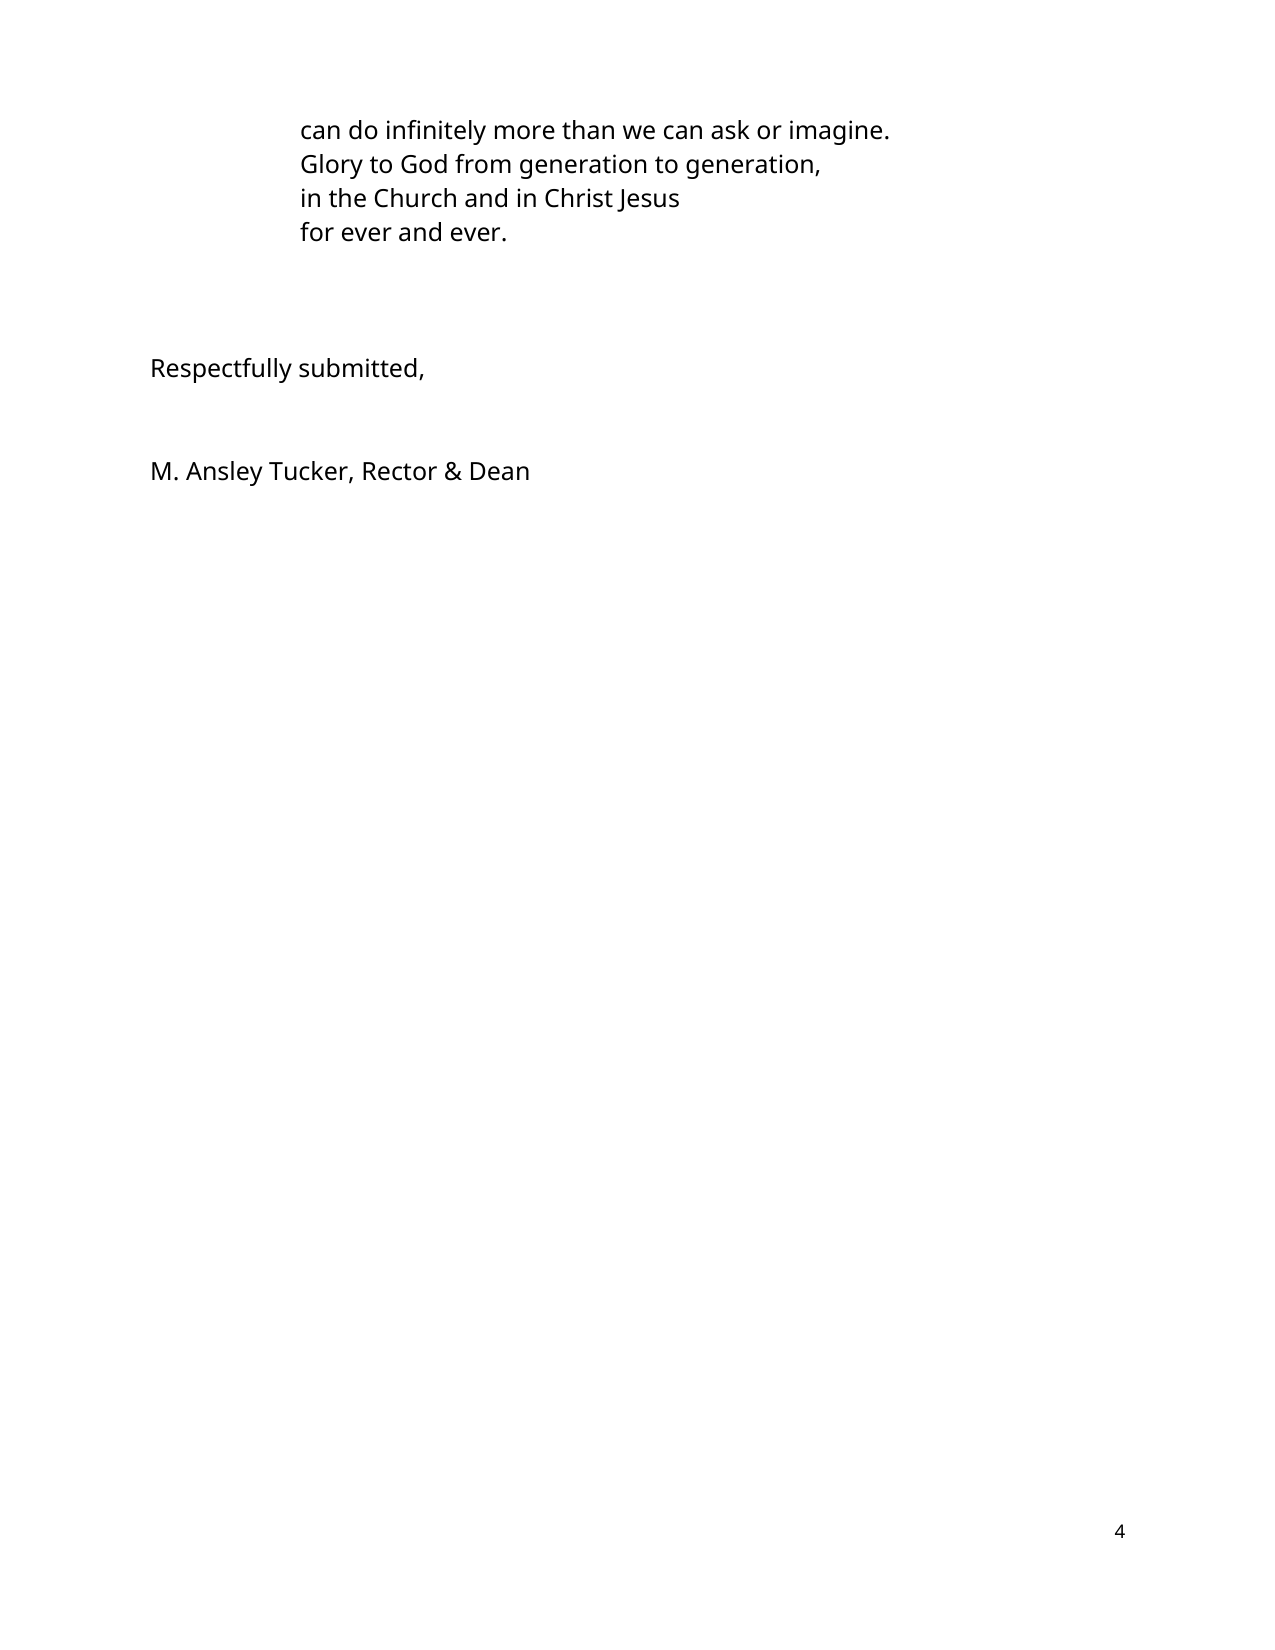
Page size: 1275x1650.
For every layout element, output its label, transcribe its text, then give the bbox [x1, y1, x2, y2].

text Respectfully submitted, [150, 351, 1125, 385]
text M. Ansley Tucker, Rector & Dean [150, 453, 1125, 487]
text in the Church and in Christ Jesus [300, 181, 1125, 215]
text Glory to God from generation to generation, [300, 147, 1125, 181]
text can do infinitely more than we can ask or imagine. [300, 112, 1125, 147]
text for ever and ever. [300, 215, 1125, 249]
